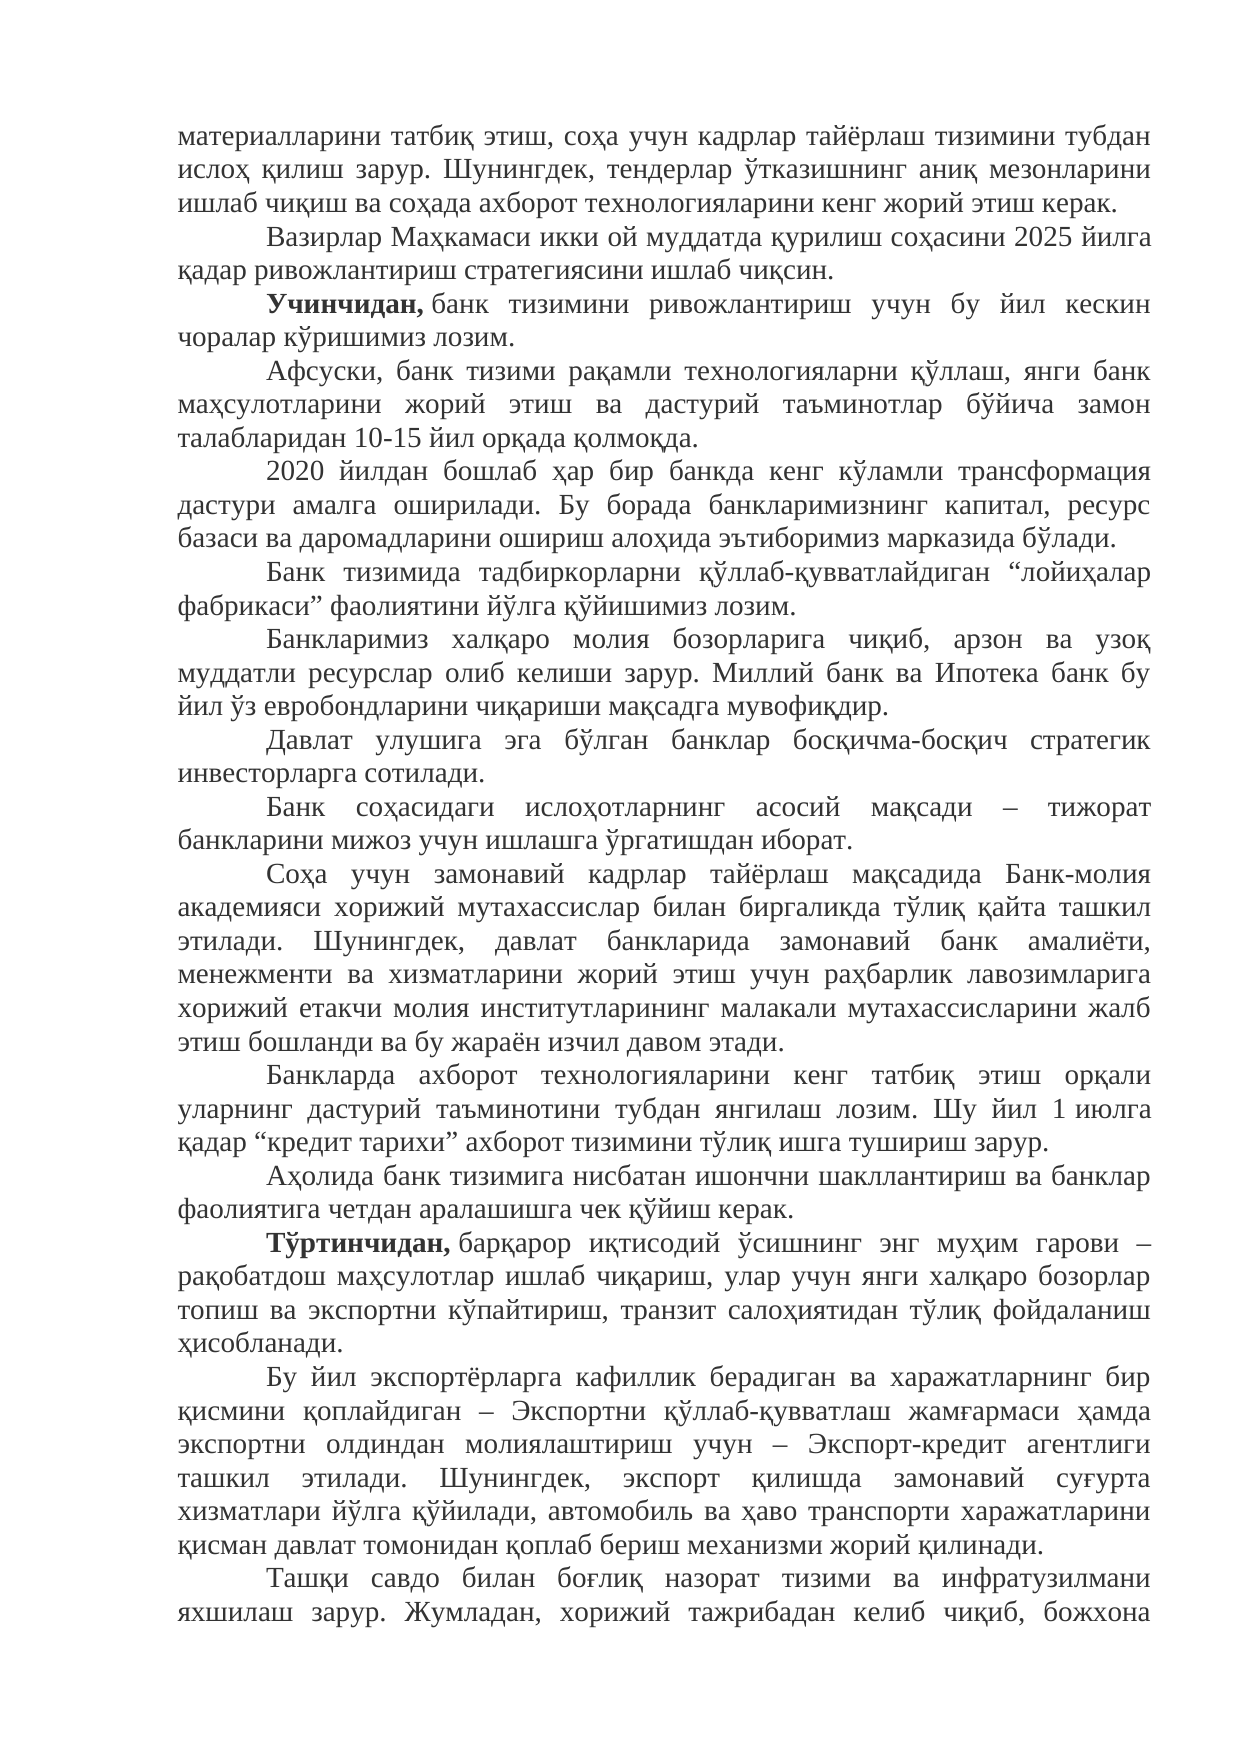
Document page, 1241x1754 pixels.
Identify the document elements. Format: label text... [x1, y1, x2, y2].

text Учинчидан, банк тизимини ривожлантириш учун бу йил кескин чоралар кўришимиз лозим. [177, 286, 1152, 353]
text Банкларимиз халқаро молия бозорларига чиқиб, арзон ва узоқ муддатли ресурслар олиб келиши зарур. Миллий банк ва Ипотека банк бу йил ўз евробондларини чиқариши мақсадга мувофиқдир. [177, 621, 1152, 722]
text Бу йил экспортёрларга кафиллик берадиган ва харажатларнинг бир қисмини қоплайдиган – Экспортни қўллаб-қувватлаш жамғармаси ҳамда экспортни олдиндан молиялаштириш учун – Экспорт-кредит агентлиги ташкил этилади. Шунингдек, экспорт қилишда замонавий суғурта хизматлари йўлга қўйилади, автомобиль ва ҳаво транспорти харажатларини қисман давлат томонидан қоплаб бериш механизми жорий қилинади. [177, 1359, 1152, 1560]
text Афсуски, банк тизими рақамли технологияларни қўллаш, янги банк маҳсулотларини жорий этиш ва дастурий таъминотлар бўйича замон талабларидан 10-15 йил орқада қолмоқда. [177, 353, 1152, 453]
text Давлат улушига эга бўлган банклар босқичма-босқич стратегик инвесторларга сотилади. [177, 722, 1152, 789]
text Банк соҳасидаги ислоҳотларнинг асосий мақсади – тижорат банкларини мижоз учун ишлашга ўргатишдан иборат. [177, 789, 1152, 856]
text Банк тизимида тадбиркорларни қўллаб-қувватлайдиган “лойиҳалар фабрикаси” фаолиятини йўлга қўйишимиз лозим. [177, 554, 1152, 621]
text Тўртинчидан, барқарор иқтисодий ўсишнинг энг муҳим гарови – рақобатдош маҳсулотлар ишлаб чиқариш, улар учун янги халқаро бозорлар топиш ва экспортни кўпайтириш, транзит салоҳиятидан тўлиқ фойдаланиш ҳисобланади. [177, 1225, 1152, 1359]
text Аҳолида банк тизимига нисбатан ишончни шакллантириш ва банклар фаолиятига четдан аралашишга чек қўйиш керак. [177, 1158, 1152, 1225]
text Вазирлар Маҳкамаси икки ой муддатда қурилиш соҳасини 2025 йилга қадар ривожлантириш стратегиясини ишлаб чиқсин. [177, 219, 1152, 286]
text Банкларда ахборот технологияларини кенг татбиқ этиш орқали уларнинг дастурий таъминотини тубдан янгилаш лозим. Шу йил 1 июлга қадар “кредит тарихи” ахборот тизимини тўлиқ ишга тушириш зарур. [177, 1057, 1152, 1158]
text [177, 1560, 1152, 1627]
text Соҳа учун замонавий кадрлар тайёрлаш мақсадида Банк-молия академияси хорижий мутахассислар билан биргаликда тўлиқ қайта ташкил этилади. Шунингдек, давлат банкларида замонавий банк амалиёти, менежменти ва хизматларини жорий этиш учун раҳбарлик лавозимларига хорижий етакчи молия институтларининг малакали мутахассисларини жалб этиш бошланди ва бу жараён изчил давом этади. [177, 856, 1152, 1057]
text 2020 йилдан бошлаб ҳар бир банкда кенг кўламли трансформация дастури амалга оширилади. Бу борада банкларимизнинг капитал, ресурс базаси ва даромадларини ошириш алоҳида эътиборимиз марказида бўлади. [177, 453, 1152, 554]
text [177, 118, 1152, 219]
